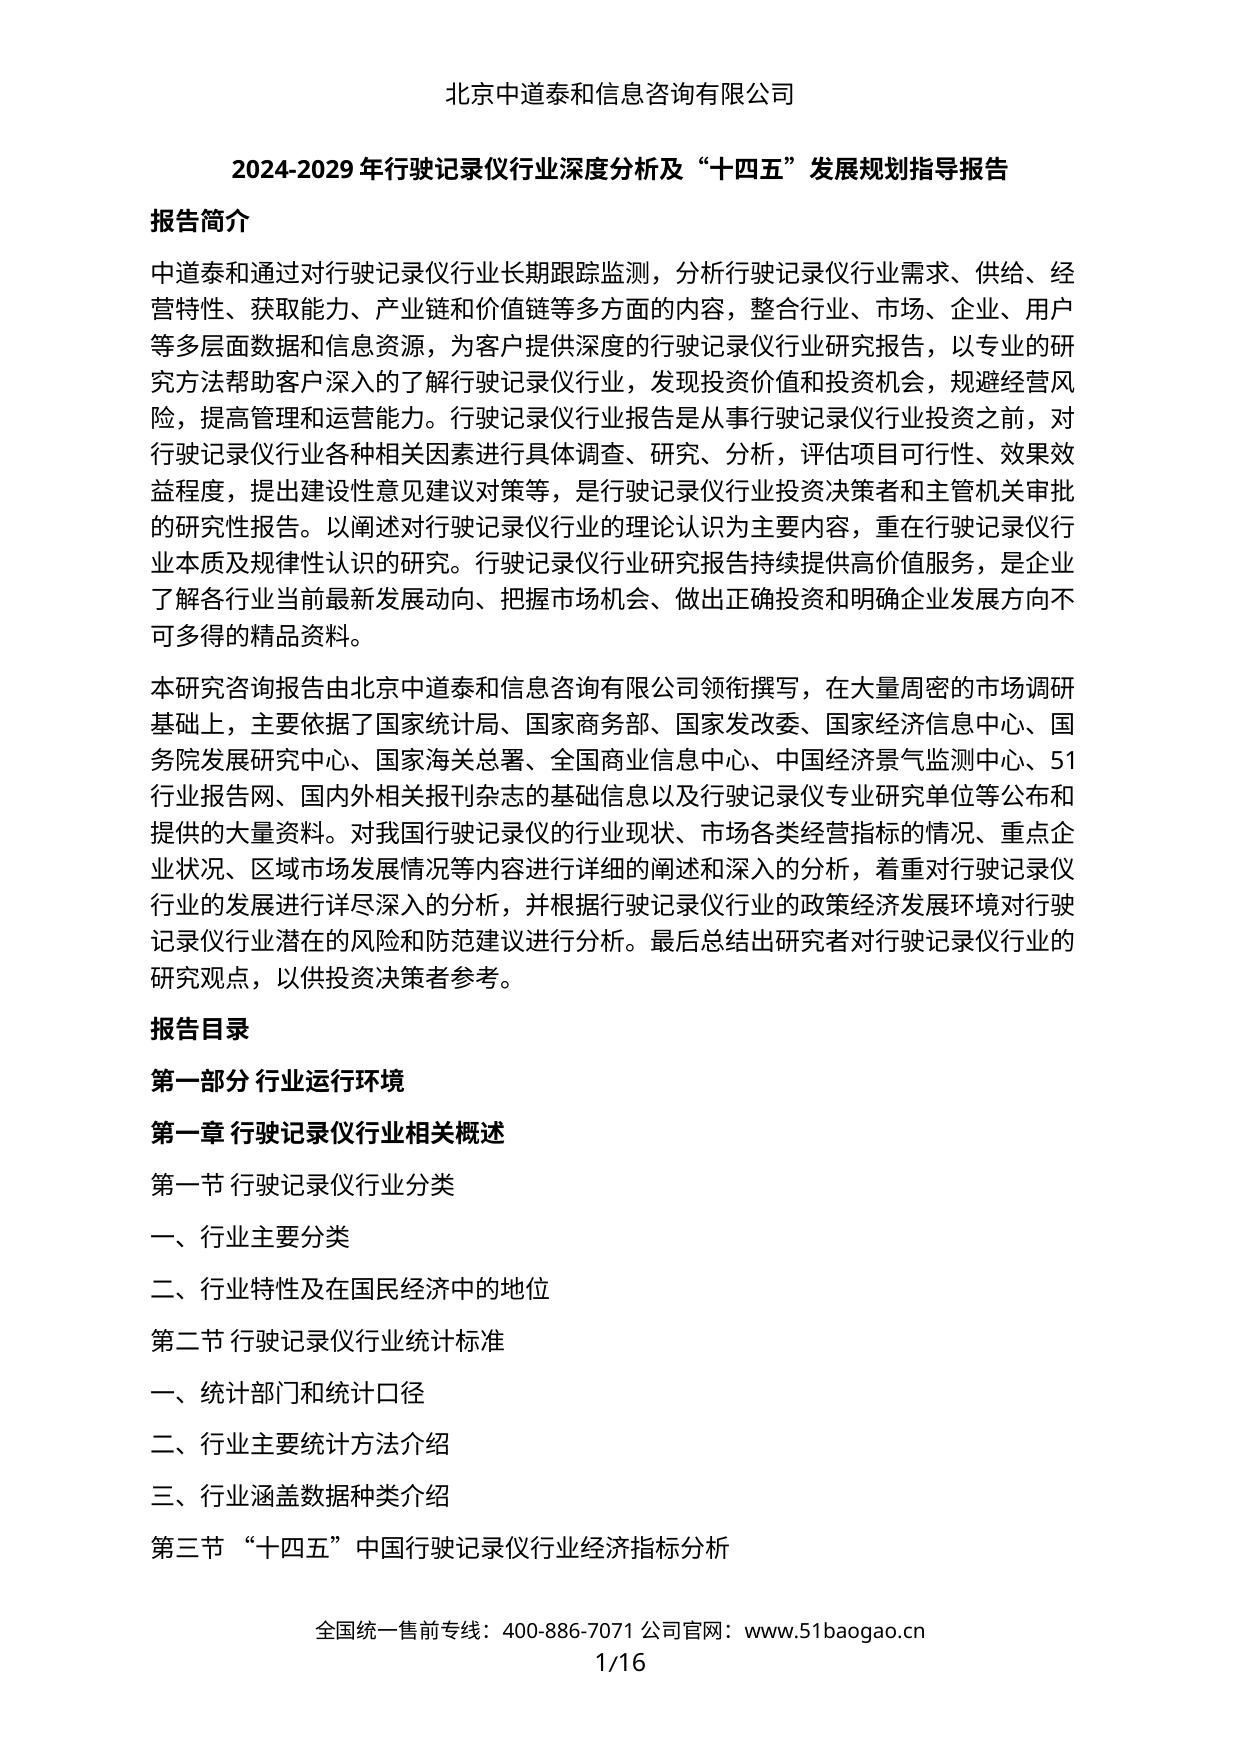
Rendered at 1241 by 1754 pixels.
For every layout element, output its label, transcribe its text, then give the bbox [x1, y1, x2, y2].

text 报告目录 [150, 1010, 1090, 1046]
text 第一节 行驶记录仪行业分类 [150, 1166, 1090, 1202]
text 二、行业特性及在国民经济中的地位 [150, 1269, 1090, 1306]
text 第一部分 行业运行环境 [150, 1062, 1090, 1098]
text 中道泰和通过对行驶记录仪行业长期跟踪监测，分析行驶记录仪行业需求、供给、经营特性、获取能力、产业链和价值链等多方面的内容，整合行业、市场、企业、用户等多层面数据和信息资源，为客户提供深度的行驶记录仪行业研究报告，以专业的研究方法帮助客户深入的了解行驶记录仪行业，发现投资价值和投资机会，规避经营风险，提高管理和运营能力。行驶记录仪行业报告是从事行驶记录仪行业投资之前，对行驶记录仪行业各种相关因素进行具体调查、研究、分析，评估项目可行性、效果效益程度，提出建设性意见建议对策等，是行驶记录仪行业投资决策者和主管机关审批的研究性报告。以阐述对行驶记录仪行业的理论认识为主要内容，重在行驶记录仪行业本质及规律性认识的研究。行驶记录仪行业研究报告持续提供高价值服务，是企业了解各行业当前最新发展动向、把握市场机会、做出正确投资和明确企业发展方向不可多得的精品资料。 [150, 254, 1090, 652]
text 本研究咨询报告由北京中道泰和信息咨询有限公司领衔撰写，在大量周密的市场调研基础上，主要依据了国家统计局、国家商务部、国家发改委、国家经济信息中心、国务院发展研究中心、国家海关总署、全国商业信息中心、中国经济景气监测中心、51行业报告网、国内外相关报刊杂志的基础信息以及行驶记录仪专业研究单位等公布和提供的大量资料。对我国行驶记录仪的行业现状、市场各类经营指标的情况、重点企业状况、区域市场发展情况等内容进行详细的阐述和深入的分析，着重对行驶记录仪行业的发展进行详尽深入的分析，并根据行驶记录仪行业的政策经济发展环境对行驶记录仪行业潜在的风险和防范建议进行分析。最后总结出研究者对行驶记录仪行业的研究观点，以供投资决策者参考。 [150, 668, 1090, 994]
text 一、统计部门和统计口径 [150, 1373, 1090, 1409]
text 三、行业涵盖数据种类介绍 [150, 1477, 1090, 1513]
text 第三节 “十四五”中国行驶记录仪行业经济指标分析 [150, 1529, 1090, 1565]
text 一、行业主要分类 [150, 1217, 1090, 1254]
text 二、行业主要统计方法介绍 [150, 1425, 1090, 1461]
text 第一章 行驶记录仪行业相关概述 [150, 1114, 1090, 1150]
text 2024-2029年行驶记录仪行业深度分析及“十四五”发展规划指导报告 [150, 150, 1090, 186]
text 报告简介 [150, 202, 1090, 238]
text 第二节 行驶记录仪行业统计标准 [150, 1321, 1090, 1357]
